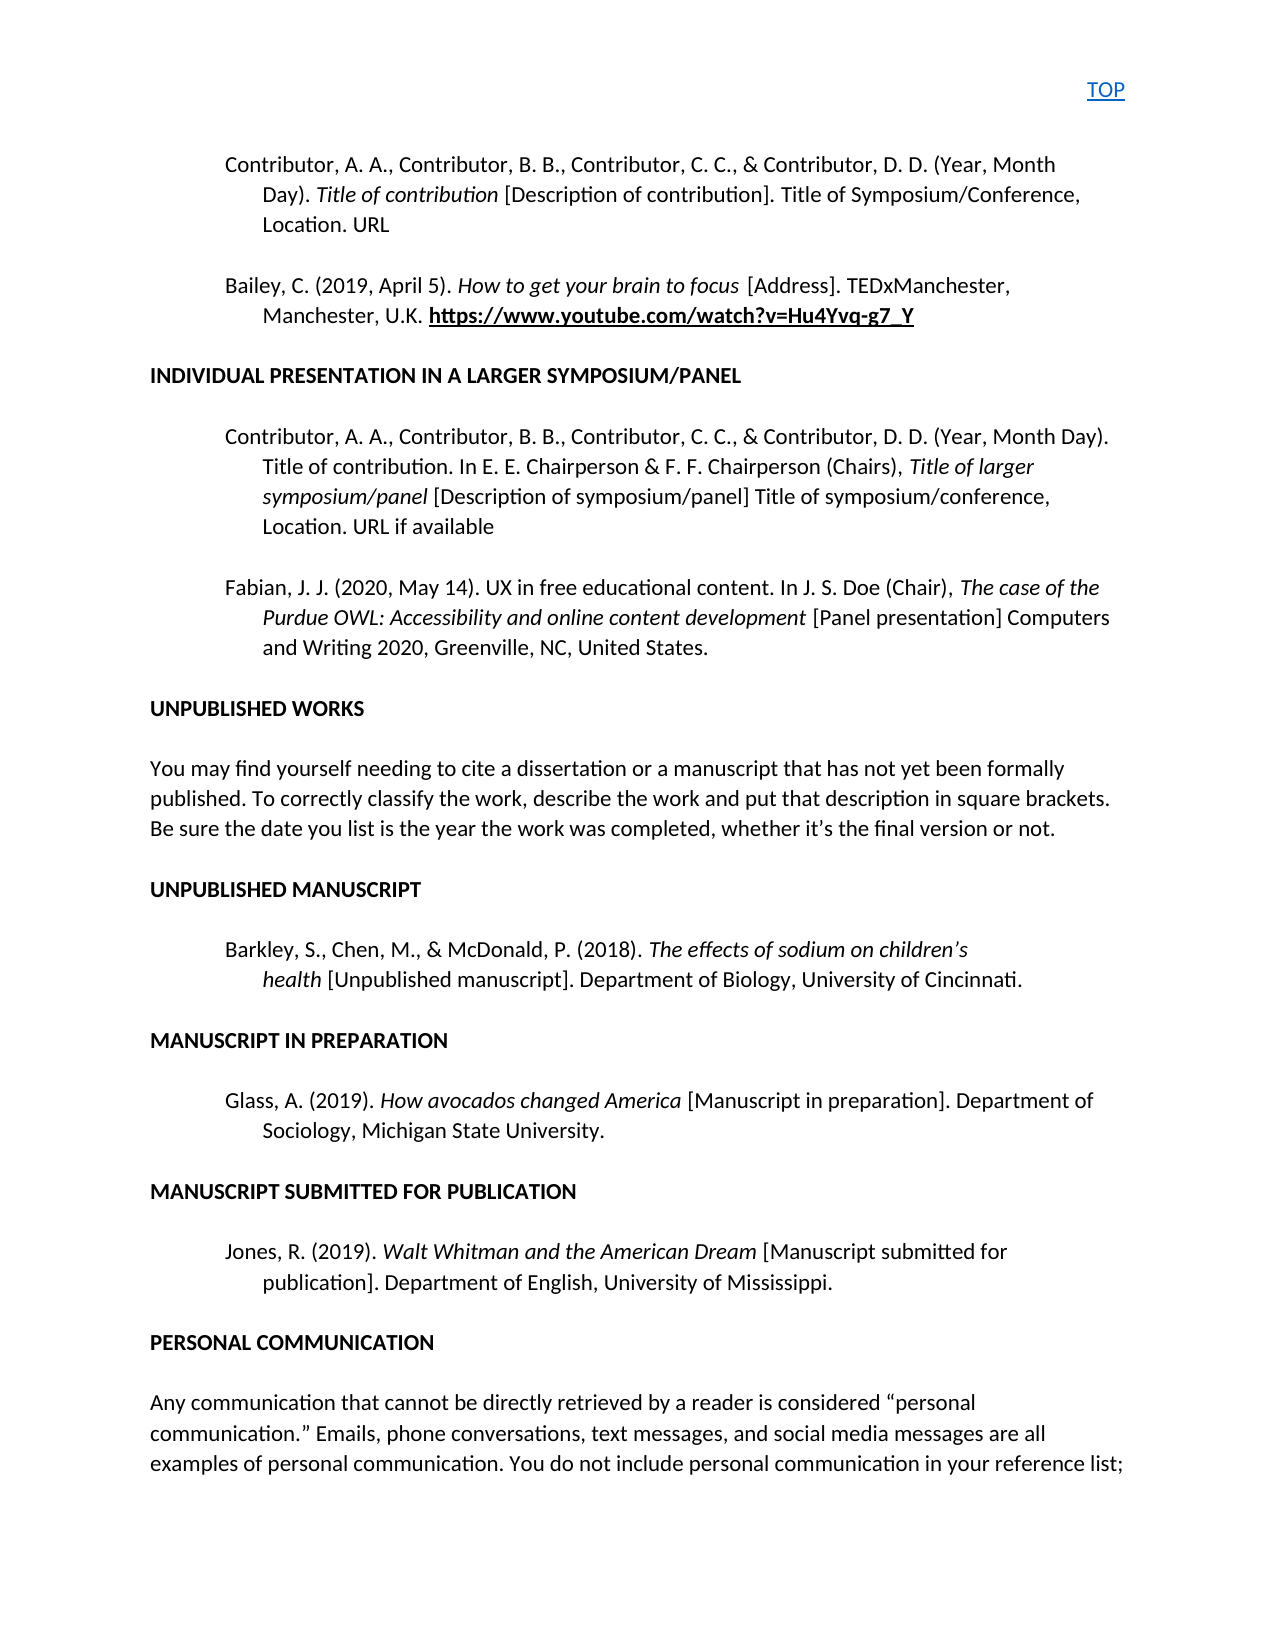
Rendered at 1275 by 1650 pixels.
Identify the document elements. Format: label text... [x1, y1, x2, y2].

text Jones, R. (2019). Walt Whitman and the American Dream [Manuscript submitted for publication]. Department of English, University of Mississippi. [225, 1237, 1125, 1296]
text You may find yourself needing to cite a dissertation or a manuscript that has not yet been formally published. To correctly classify the work, describe the work and put that description in square brackets. Be sure the date you list is the year the work was completed, whether it’s the final version or not. [150, 754, 1125, 843]
text Contributor, A. A., Contributor, B. B., Contributor, C. C., & Contributor, D. D. (Year, Month Day). Title of contribution. In E. E. Chairperson & F. F. Chairperson (Chairs), Title of larger symposium/panel [Description of symposium/panel] Title of symposium/conference, Location. URL if available [225, 422, 1125, 541]
text Contributor, A. A., Contributor, B. B., Contributor, C. C., & Contributor, D. D. (Year, Month Day). Title of contribution [Description of contribution]. Title of Symposium/Conference, Location. URL [225, 150, 1125, 238]
text MANUSCRIPT SUBMITTED FOR PUBLICATION [150, 1177, 1125, 1205]
text Fabian, J. J. (2020, May 14). UX in free educational content. In J. S. Doe (Chair), The case of the Purdue OWL: Accessibility and online content development [Panel presentation] Computers and Writing 2020, Greenville, NC, United States. [225, 573, 1125, 661]
text Bailey, C. (2019, April 5). How to get your brain to focus [Address]. TEDxManchester, Manchester, U.K. https://www.youtube.com/watch?v=Hu4Yvq-g7_Y [225, 271, 1125, 329]
text UNPUBLISHED MANUSCRIPT [150, 875, 1125, 903]
text MANUSCRIPT IN PREPARATION [150, 1026, 1125, 1054]
text Barkley, S., Chen, M., & McDonald, P. (2018). The effects of sodium on children’s health [Unpublished manuscript]. Department of Biology, University of Cincinnati. [225, 935, 1125, 994]
text PERSONAL COMMUNICATION [150, 1328, 1125, 1356]
text UNPUBLISHED WORKS [150, 694, 1125, 722]
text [150, 1388, 1125, 1477]
text Glass, A. (2019). How avocados changed America [Manuscript in preparation]. Department of Sociology, Michigan State University. [225, 1086, 1125, 1145]
text INDIVIDUAL PRESENTATION IN A LARGER SYMPOSIUM/PANEL [150, 361, 1125, 389]
